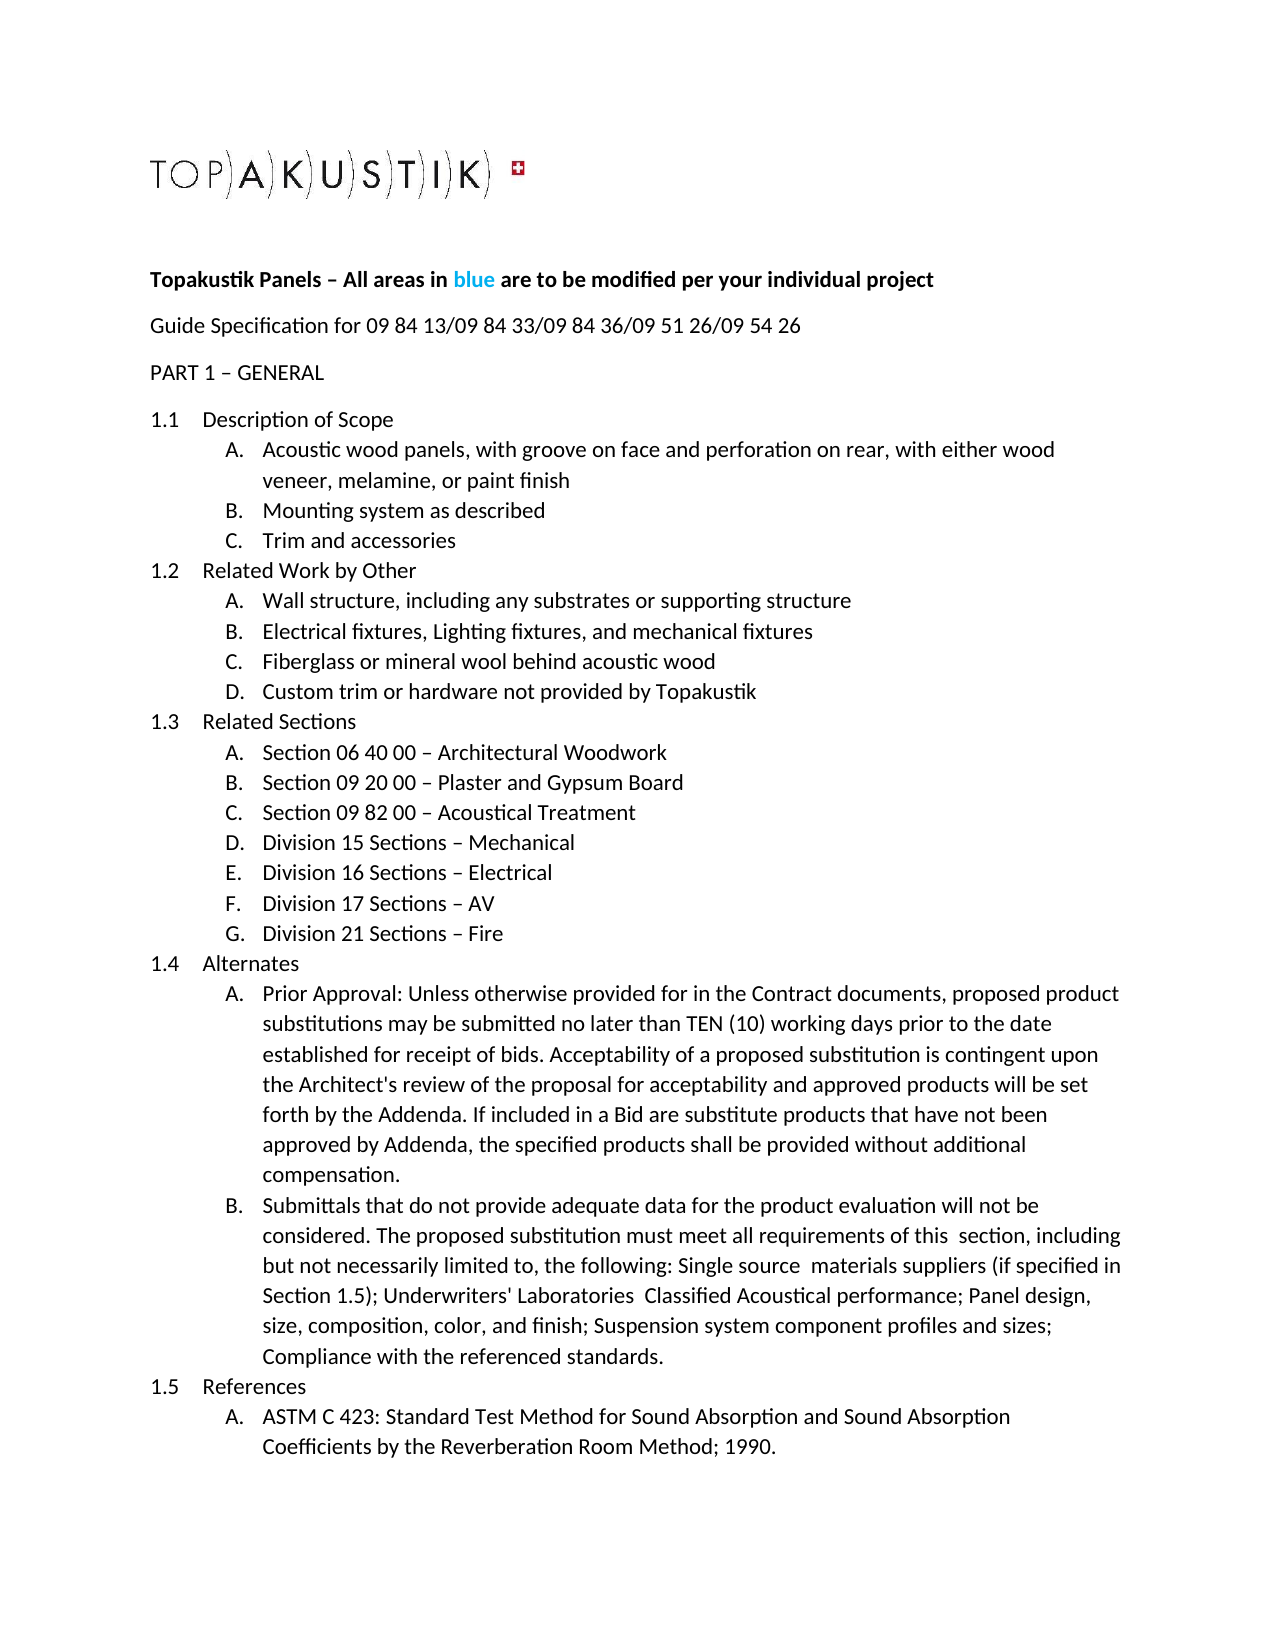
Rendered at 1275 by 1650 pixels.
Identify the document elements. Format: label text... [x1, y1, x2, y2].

text PART 1 – GENERAL [150, 358, 1125, 387]
text Topakustik Panels – All areas in blue are to be modified per your individual project [150, 265, 1125, 293]
text Guide Specification for 09 84 13/09 84 33/09 84 36/09 51 26/09 54 26 [150, 312, 1125, 340]
list Section 09 20 00 – Plaster and Gypsum Board [225, 768, 1125, 796]
list Custom trim or hardware not provided by Topakustik [225, 677, 1125, 705]
list Description of Scope [150, 405, 1125, 433]
list Division 16 Sections – Electrical [225, 858, 1125, 887]
list Related Sections [150, 707, 1125, 736]
list Fiberglass or mineral wool behind acoustic wood [225, 647, 1125, 675]
list Division 21 Sections – Fire [225, 919, 1125, 947]
list Division 15 Sections – Mechanical [225, 828, 1125, 856]
list Mounting system as described [225, 496, 1125, 524]
list Division 17 Sections – AV [225, 889, 1125, 917]
list Acoustic wood panels, with groove on face and perforation on rear, with either wood veneer, melamine, or paint finish [225, 436, 1125, 494]
list Prior Approval: Unless otherwise provided for in the Contract documents, proposed product substitutions may be submitted no later than TEN (10) working days prior to the date established for receipt of bids. Acceptability of a proposed substitution is contingent upon the Architect's review of the proposal for acceptability and approved products will be set forth by the Addenda. If included in a Bid are substitute products that have not been approved by Addenda, the specified products shall be provided without additional compensation. [225, 979, 1125, 1189]
list Section 06 40 00 – Architectural Woodwork [225, 738, 1125, 766]
list References [150, 1372, 1125, 1400]
list ASTM C 423: Standard Test Method for Sound Absorption and Sound Absorption Coefficients by the Reverberation Room Method; 1990. [225, 1402, 1125, 1461]
list Submittals that do not provide adequate data for the product evaluation will not be considered. The proposed substitution must meet all requirements of this section, including but not necessarily limited to, the following: Single source materials suppliers (if specified in Section 1.5); Underwriters' Laboratories Classified Acoustical performance; Panel design, size, composition, color, and finish; Suspension system component profiles and sizes; Compliance with the referenced standards. [225, 1191, 1125, 1370]
list Electrical fixtures, Lighting fixtures, and mechanical fixtures [225, 617, 1125, 645]
picture [150, 150, 525, 199]
list Alternates [150, 949, 1125, 977]
list Trim and accessories [225, 526, 1125, 554]
list Wall structure, including any substrates or supporting structure [225, 587, 1125, 615]
list Section 09 82 00 – Acoustical Treatment [225, 798, 1125, 826]
list Related Work by Other [150, 556, 1125, 584]
